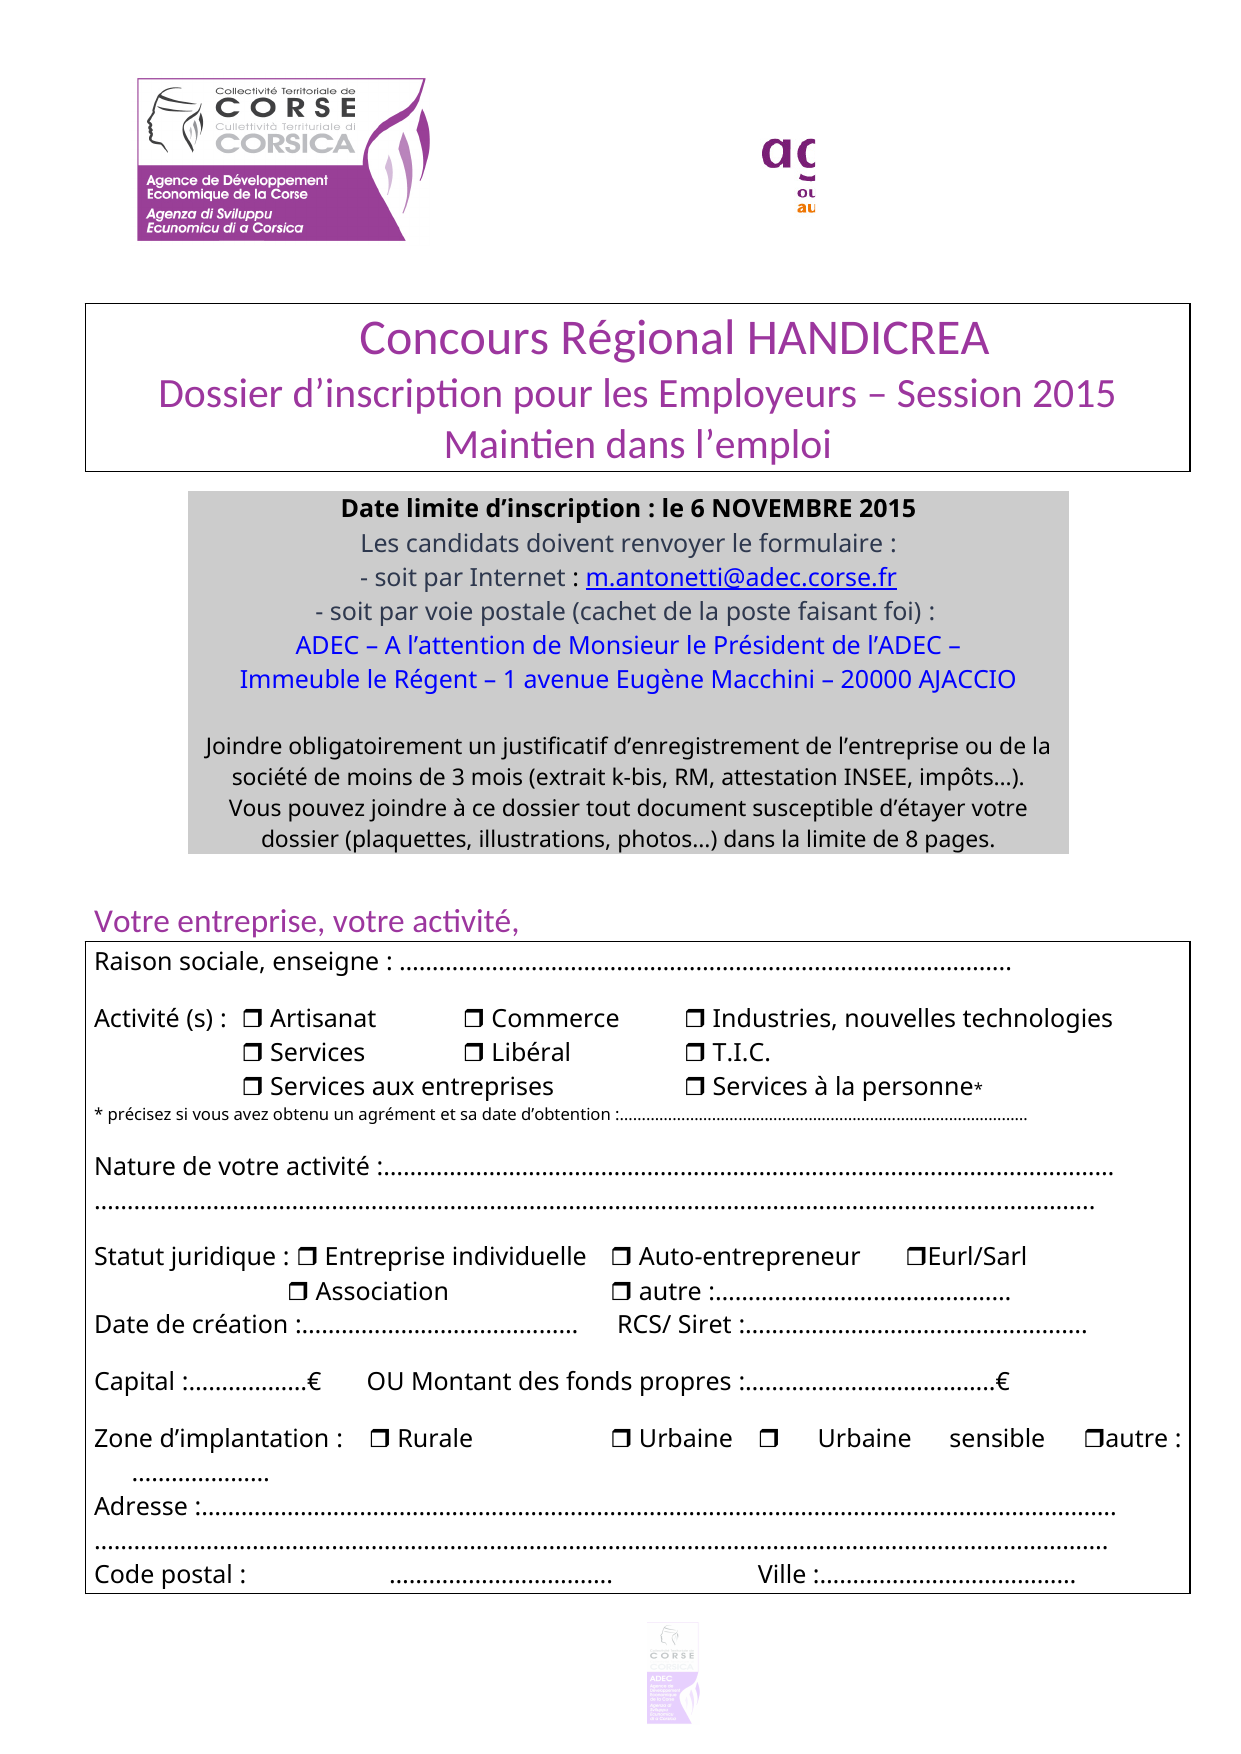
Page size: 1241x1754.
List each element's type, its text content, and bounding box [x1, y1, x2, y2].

text Date limite d’inscription : le 6 NOVEMBRE 2015 [188, 491, 1069, 525]
text Concours Régional HANDICREA [86, 304, 1189, 367]
text Capital :………………€ OU Montant des fonds propres :………………………………..€ [94, 1364, 1181, 1398]
text Code postal : ……………………………. Ville :………………………………… [86, 1554, 1189, 1593]
text Statut juridique : Entreprise individuelle Auto-entrepreneur Eurl/Sarl [94, 1239, 1181, 1273]
text - soit par voie postale (cachet de la poste faisant foi) : [188, 593, 1069, 627]
text Les candidats doivent renvoyer le formulaire : [188, 525, 1069, 559]
picture [699, 71, 792, 275]
text Date de création :…………………………………… RCS/ Siret :……………………………………………. [94, 1307, 1181, 1341]
text Immeuble le Régent – 1 avenue Eugène Macchini – 20000 AJACCIO [188, 661, 1069, 696]
text …………………………………………………………………………………………………………………………………….. [94, 1182, 1181, 1216]
text Joindre obligatoirement un justificatif d’enregistrement de l’entreprise ou de la société de moins de 3 mois (extrait k-bis, RM, attestation INSEE, impôts…). [188, 729, 1069, 792]
text ………………………………………………………………………………………………………………………………………. [94, 1523, 1181, 1554]
picture [131, 73, 430, 246]
text - soit par Internet : m.antonetti@adec.corse.fr [188, 559, 1069, 593]
text Votre entreprise, votre activité, [94, 900, 1181, 941]
text Adresse :…………………………………………………………………………………………………………………………. [94, 1489, 1181, 1523]
text Maintien dans l’emploi [86, 415, 1189, 471]
text Services Libéral T.I.C. [94, 1035, 1181, 1069]
picture [647, 1622, 700, 1725]
text Activité (s) : Artisanat Commerce Industries, nouvelles technologies [94, 1001, 1181, 1035]
text ADEC – A l’attention de Monsieur le Président de l’ADEC – [188, 627, 1069, 661]
text Association autre :……………………………………… [94, 1273, 1181, 1307]
text Services aux entreprises Services à la personne* [94, 1069, 1181, 1103]
text Nature de votre activité :………………………………………………………………………………………………… [94, 1148, 1181, 1182]
text * précisez si vous avez obtenu un agrément et sa date d’obtention :………………………………………………………………………………… [94, 1103, 1181, 1126]
text Dossier d’inscription pour les Employeurs – Session 2015 [94, 367, 1181, 415]
text Zone d’implantation : Rurale Urbaine Urbaine sensible autre :………………… [94, 1421, 1181, 1489]
text Vous pouvez joindre à ce dossier tout document susceptible d’étayer votre dossier (plaquettes, illustrations, photos…) dans la limite de 8 pages. [188, 792, 1069, 854]
text Raison sociale, enseigne : ………………………………………………………….…………………….. [86, 942, 1189, 978]
